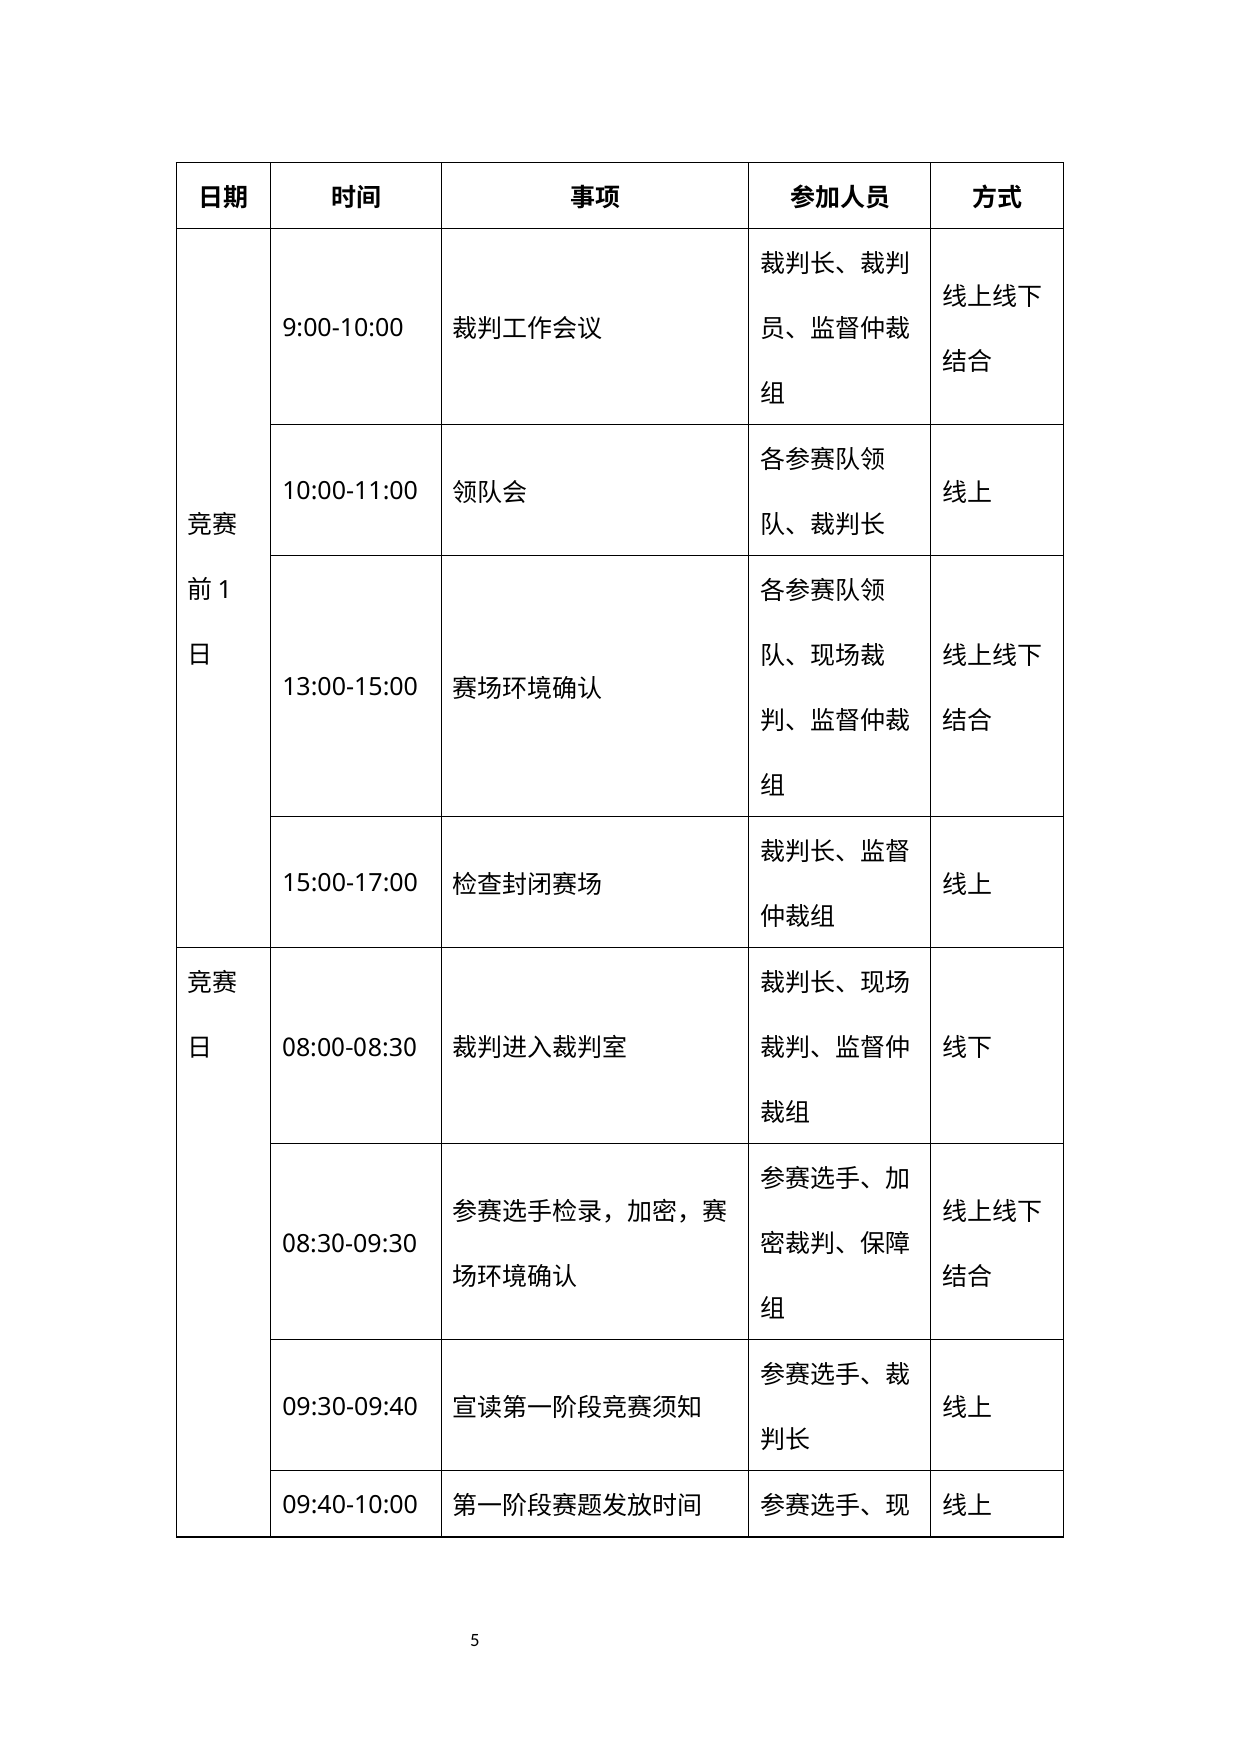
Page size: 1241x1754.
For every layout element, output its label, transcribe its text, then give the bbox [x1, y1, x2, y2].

table_cell 裁判长、监督仲裁组 [749, 817, 930, 947]
table_cell 15:00-17:00 [271, 817, 441, 947]
table_cell 9:00-10:00 [271, 229, 441, 424]
table_cell 线上 [931, 817, 1063, 947]
table_cell 检查封闭赛场 [442, 817, 748, 947]
table_cell 08:00-08:30 [271, 948, 441, 1143]
table_header 事项 [442, 163, 748, 228]
table_header 方式 [931, 163, 1063, 228]
table_cell 裁判工作会议 [442, 229, 748, 424]
table_cell 线下 [931, 948, 1063, 1143]
table_header 日期 [177, 163, 270, 228]
table_cell 10:00-11:00 [271, 425, 441, 555]
table_cell 线上 [931, 1471, 1063, 1536]
table_header 参加人员 [749, 163, 930, 228]
table_cell 参赛选手检录，加密，赛场环境确认 [442, 1144, 748, 1339]
table_cell 线上线下结合 [931, 1144, 1063, 1339]
table_cell 09:40-10:00 [271, 1471, 441, 1536]
table_header 时间 [271, 163, 441, 228]
table_cell 第一阶段赛题发放时间 [442, 1471, 748, 1536]
table_cell 参赛选手、加密裁判、保障组 [749, 1144, 930, 1339]
table_cell 竞赛 日 [177, 948, 270, 1536]
table_cell 线上 [931, 425, 1063, 555]
table_cell 裁判长、裁判员、监督仲裁组 [749, 229, 930, 424]
table_cell 竞赛 前1日 [177, 229, 270, 947]
table_cell 13:00-15:00 [271, 556, 441, 816]
table_cell 各参赛队领队、裁判长 [749, 425, 930, 555]
table_cell 线上 [931, 1340, 1063, 1470]
table_cell 裁判长、现场裁判、监督仲裁组 [749, 948, 930, 1143]
table_cell 裁判进入裁判室 [442, 948, 748, 1143]
table_cell 08:30-09:30 [271, 1144, 441, 1339]
table_cell 参赛选手、裁判长 [749, 1340, 930, 1470]
table_cell 赛场环境确认 [442, 556, 748, 816]
table_cell 参赛选手、现场裁判 [749, 1471, 930, 1536]
table_cell 线上线下结合 [931, 556, 1063, 816]
table_cell 宣读第一阶段竞赛须知 [442, 1340, 748, 1470]
table_cell 各参赛队领队、现场裁判、监督仲裁组 [749, 556, 930, 816]
table_cell 线上线下结合 [931, 229, 1063, 424]
table_cell 领队会 [442, 425, 748, 555]
table_cell 09:30-09:40 [271, 1340, 441, 1470]
